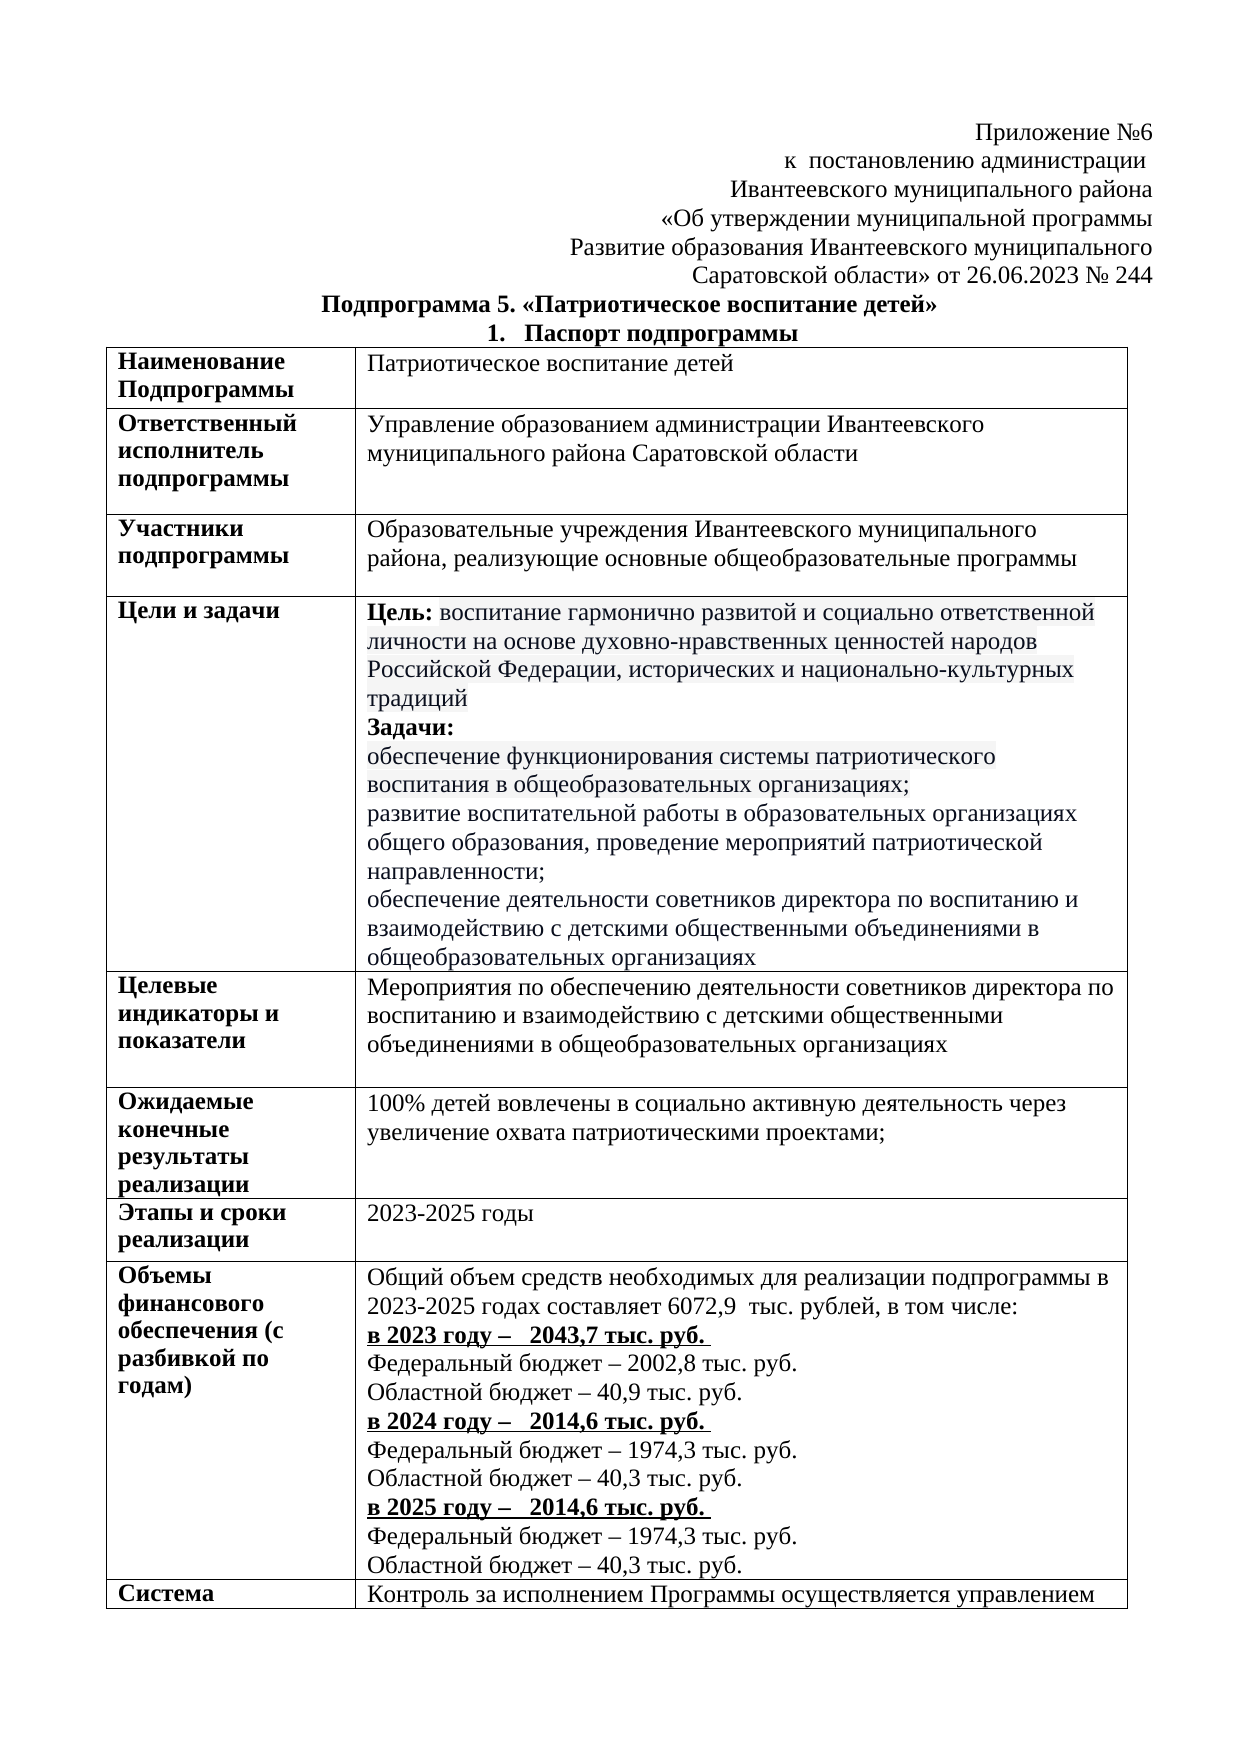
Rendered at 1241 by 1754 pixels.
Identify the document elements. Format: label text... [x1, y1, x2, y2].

table_cell Участники подпрограммы [107, 515, 355, 596]
table_header Наименование Подпрограммы [107, 348, 355, 408]
table_cell Цели и задачи [107, 597, 355, 971]
list Паспорт подпрограммы [144, 318, 1141, 347]
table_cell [107, 1580, 355, 1608]
table_cell Этапы и сроки реализации [107, 1199, 355, 1261]
table_cell 100% детей вовлечены в социально активную деятельность через увеличение охвата патриотическими проектами; [356, 1088, 1127, 1197]
text Развитие образования Ивантеевского муниципального [106, 232, 1153, 260]
text Приложение №6 [106, 117, 1153, 145]
table_cell Ответственный исполнитель подпрограммы [107, 409, 355, 513]
text «Об утверждении муниципальной программы [106, 203, 1153, 232]
table_cell Ожидаемые конечные результаты реализации [107, 1088, 355, 1197]
text Ивантеевского муниципального района [106, 174, 1153, 203]
table_cell Общий объем средств необходимых для реализации подпрограммы в 2023-2025 годах составляет 6072,9 тыс. рублей, в том числе: в 2023 году – 2043,7 тыс. руб. Федеральный бюджет – 2002,8 тыс. руб. Областной бюджет – 40,9 тыс. руб. в 2024 году – 2014,6 тыс. руб. Федеральный бюджет – 1974,3 тыс. руб. Областной бюджет – 40,3 тыс. руб. в 2025 году – 2014,6 тыс. руб. Федеральный бюджет – 1974,3 тыс. руб. Областной бюджет – 40,3 тыс. руб. [356, 1262, 1127, 1578]
table_cell Образовательные учреждения Ивантеевского муниципального района, реализующие основные общеобразовательные программы [356, 515, 1127, 596]
text к постановлению администрации [106, 145, 1153, 174]
table_cell Управление образованием администрации Ивантеевского муниципального района Саратовской области [356, 409, 1127, 513]
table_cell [356, 1580, 1127, 1608]
table_cell 2023-2025 годы [356, 1199, 1127, 1261]
table_cell Объемы финансового обеспечения (с разбивкой по годам) [107, 1262, 355, 1578]
table_cell Мероприятия по обеспечению деятельности советников директора по воспитанию и взаимодействию с детскими общественными объединениями в общеобразовательных организациях [356, 972, 1127, 1087]
text Подпрограмма 5. «Патриотическое воспитание детей» [106, 289, 1153, 318]
table_header Патриотическое воспитание детей [356, 348, 1127, 408]
table_cell Целевые индикаторы и показатели [107, 972, 355, 1087]
text Саратовской области» от 26.06.2023 № 244 [106, 260, 1153, 289]
table_cell Цель: воспитание гармонично развитой и социально ответственной личности на основе духовно-нравственных ценностей народов Российской Федерации, исторических и национально-культурных традиций Задачи: обеспечение функционирования системы патриотического воспитания в общеобразовательных организациях; развитие воспитательной работы в образовательных организациях общего образования, проведение мероприятий патриотической направленности; обеспечение деятельности советников директора по воспитанию и взаимодействию с детскими общественными объединениями в общеобразовательных организациях [356, 597, 1127, 971]
